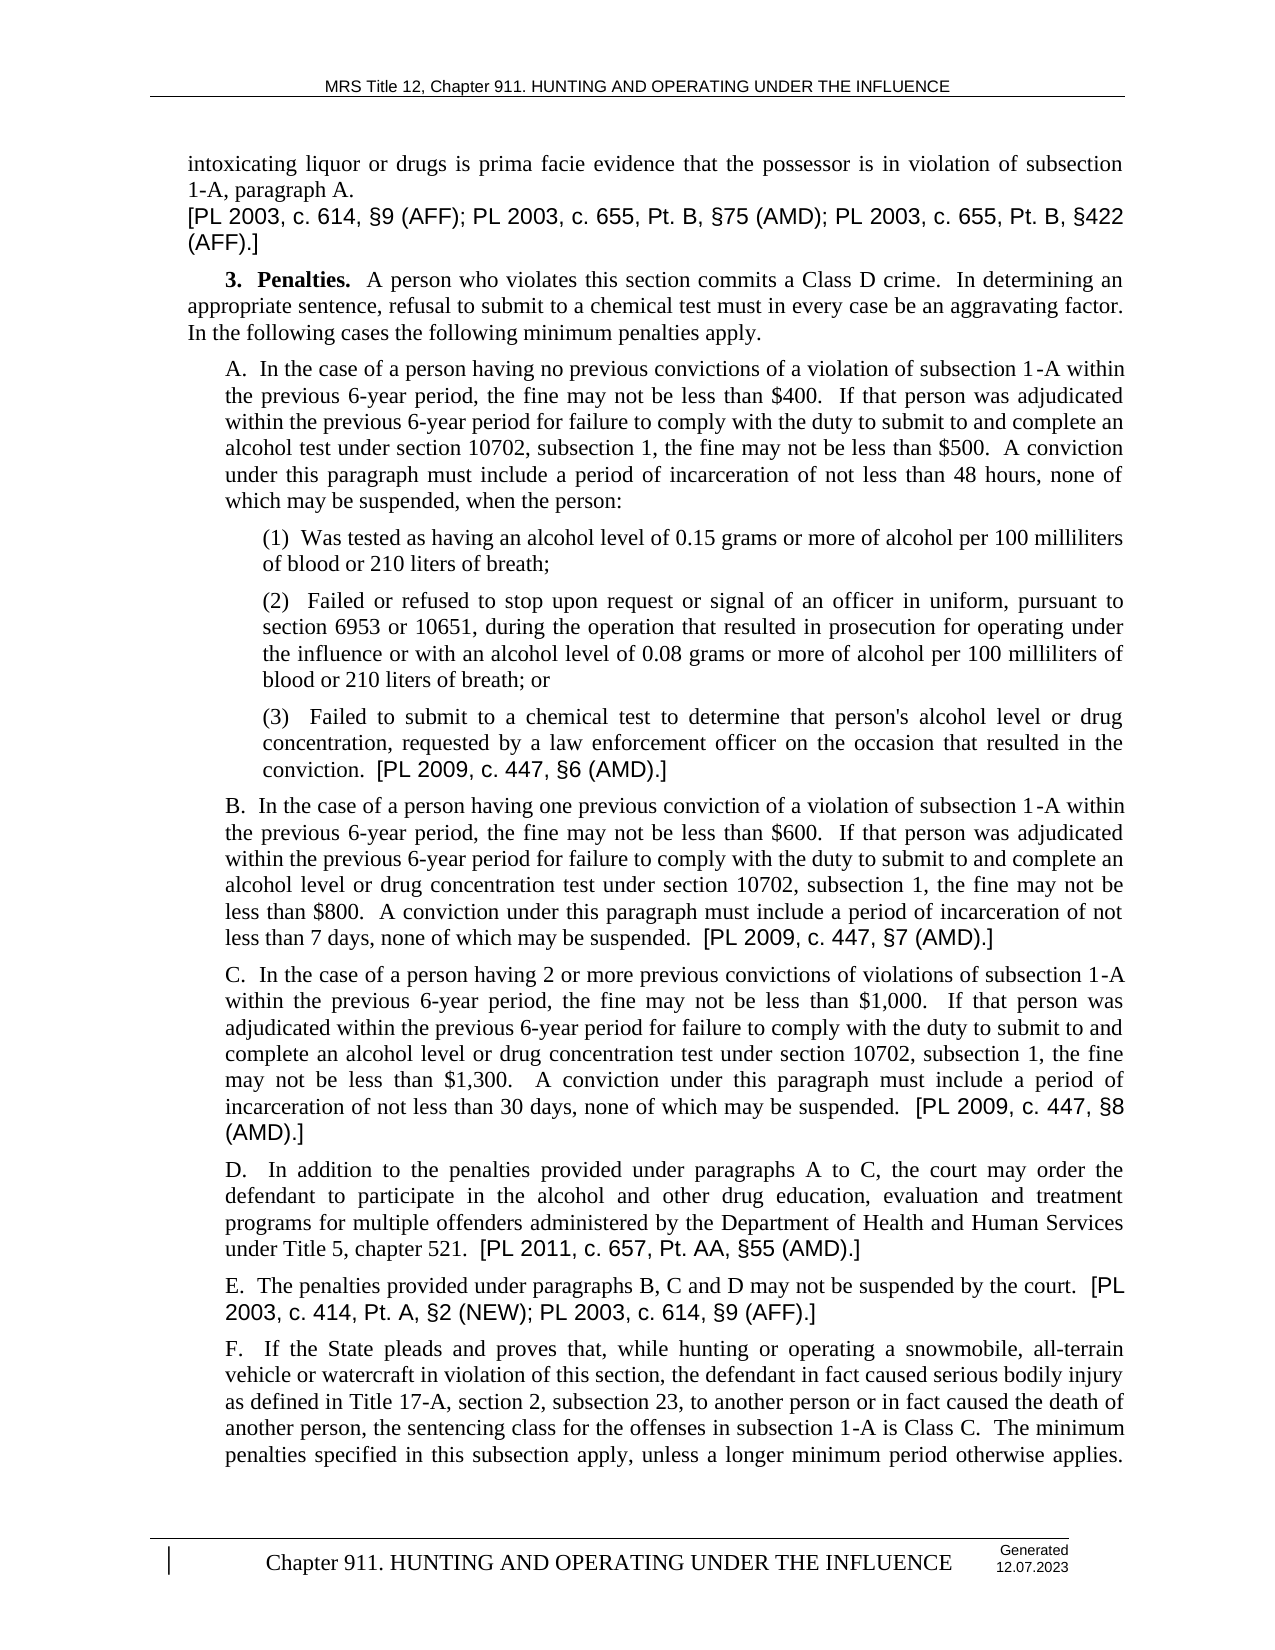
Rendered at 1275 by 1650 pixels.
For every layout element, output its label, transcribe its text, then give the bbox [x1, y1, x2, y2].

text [225, 1335, 1125, 1467]
text E. The penalties provided under paragraphs B, C and D may not be suspended by the court. [PL 2003, c. 414, Pt. A, §2 (NEW); PL 2003, c. 614, §9 (AFF).] [225, 1272, 1125, 1325]
text A. In the case of a person having no previous convictions of a violation of subsection 1‑A within the previous 6-year period, the fine may not be less than $400. If that person was adjudicated within the previous 6-year period for failure to comply with the duty to submit to and complete an alcohol test under section 10702, subsection 1, the fine may not be less than $500. A conviction under this paragraph must include a period of incarceration of not less than 48 hours, none of which may be suspended, when the person: [225, 355, 1125, 513]
text (3) Failed to submit to a chemical test to determine that person's alcohol level or drug concentration, requested by a law enforcement officer on the occasion that resulted in the conviction. [PL 2009, c. 447, §6 (AMD).] [262, 703, 1125, 782]
text (1) Was tested as having an alcohol level of 0.15 grams or more of alcohol per 100 milliliters of blood or 210 liters of breath; [262, 524, 1125, 577]
text [PL 2003, c. 614, §9 (AFF); PL 2003, c. 655, Pt. B, §75 (AMD); PL 2003, c. 655, Pt. B, §422 (AFF).] [187, 203, 1125, 255]
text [187, 150, 1125, 203]
text D. In addition to the penalties provided under paragraphs A to C, the court may order the defendant to participate in the alcohol and other drug education, evaluation and treatment programs for multiple offenders administered by the Department of Health and Human Services under Title 5, chapter 521. [PL 2011, c. 657, Pt. AA, §55 (AMD).] [225, 1156, 1125, 1262]
text B. In the case of a person having one previous conviction of a violation of subsection 1‑A within the previous 6-year period, the fine may not be less than $600. If that person was adjudicated within the previous 6-year period for failure to comply with the duty to submit to and complete an alcohol level or drug concentration test under section 10702, subsection 1, the fine may not be less than $800. A conviction under this paragraph must include a period of incarceration of not less than 7 days, none of which may be suspended. [PL 2009, c. 447, §7 (AMD).] [225, 792, 1125, 951]
text (2) Failed or refused to stop upon request or signal of an officer in uniform, pursuant to section 6953 or 10651, during the operation that resulted in prosecution for operating under the influence or with an alcohol level of 0.08 grams or more of alcohol per 100 milliliters of blood or 210 liters of breath; or [262, 587, 1125, 692]
text 3. Penalties. A person who violates this section commits a Class D crime. In determining an appropriate sentence, refusal to submit to a chemical test must in every case be an aggravating factor. In the following cases the following minimum penalties apply. [187, 266, 1125, 345]
text C. In the case of a person having 2 or more previous convictions of violations of subsection 1‑A within the previous 6-year period, the fine may not be less than $1,000. If that person was adjudicated within the previous 6-year period for failure to comply with the duty to submit to and complete an alcohol level or drug concentration test under section 10702, subsection 1, the fine may not be less than $1,300. A conviction under this paragraph must include a period of incarceration of not less than 30 days, none of which may be suspended. [PL 2009, c. 447, §8 (AMD).] [225, 961, 1125, 1146]
